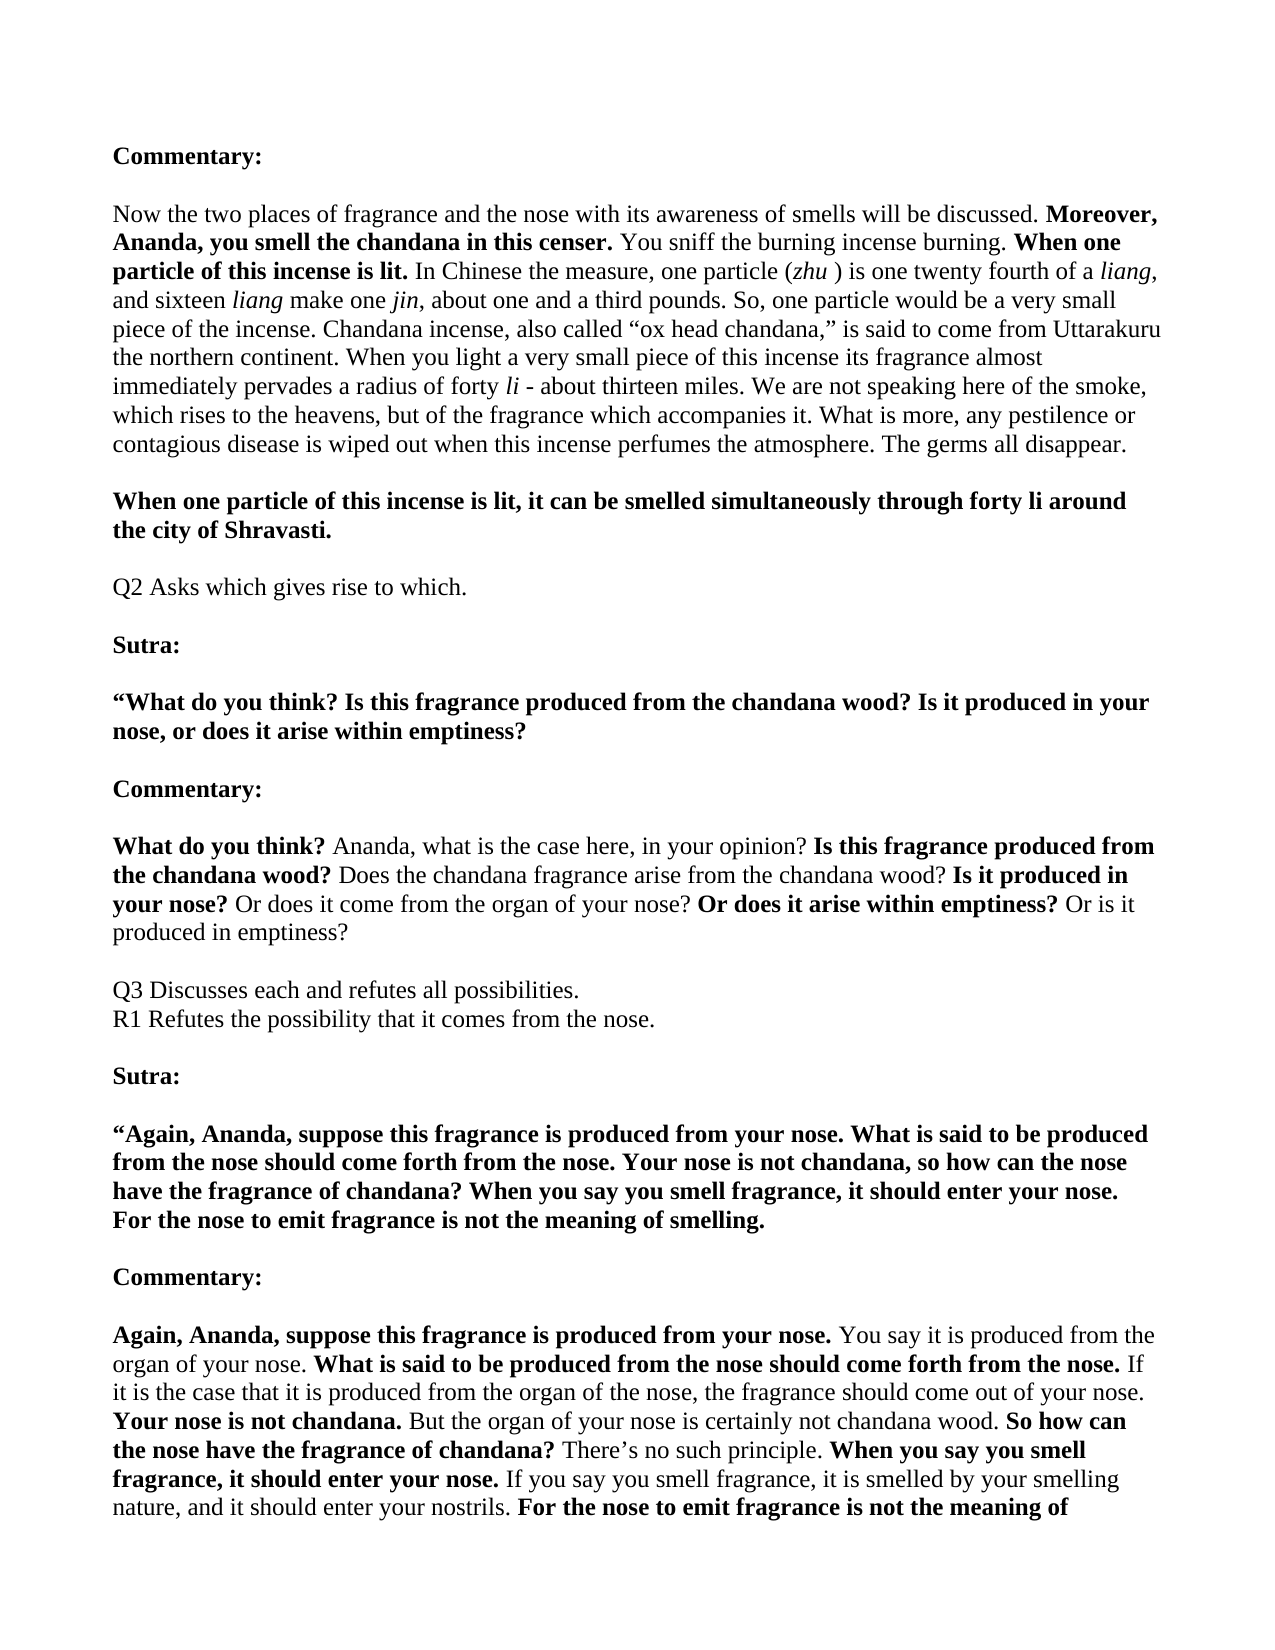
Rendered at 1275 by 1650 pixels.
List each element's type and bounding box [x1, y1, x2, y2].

text [112, 112, 1162, 1521]
